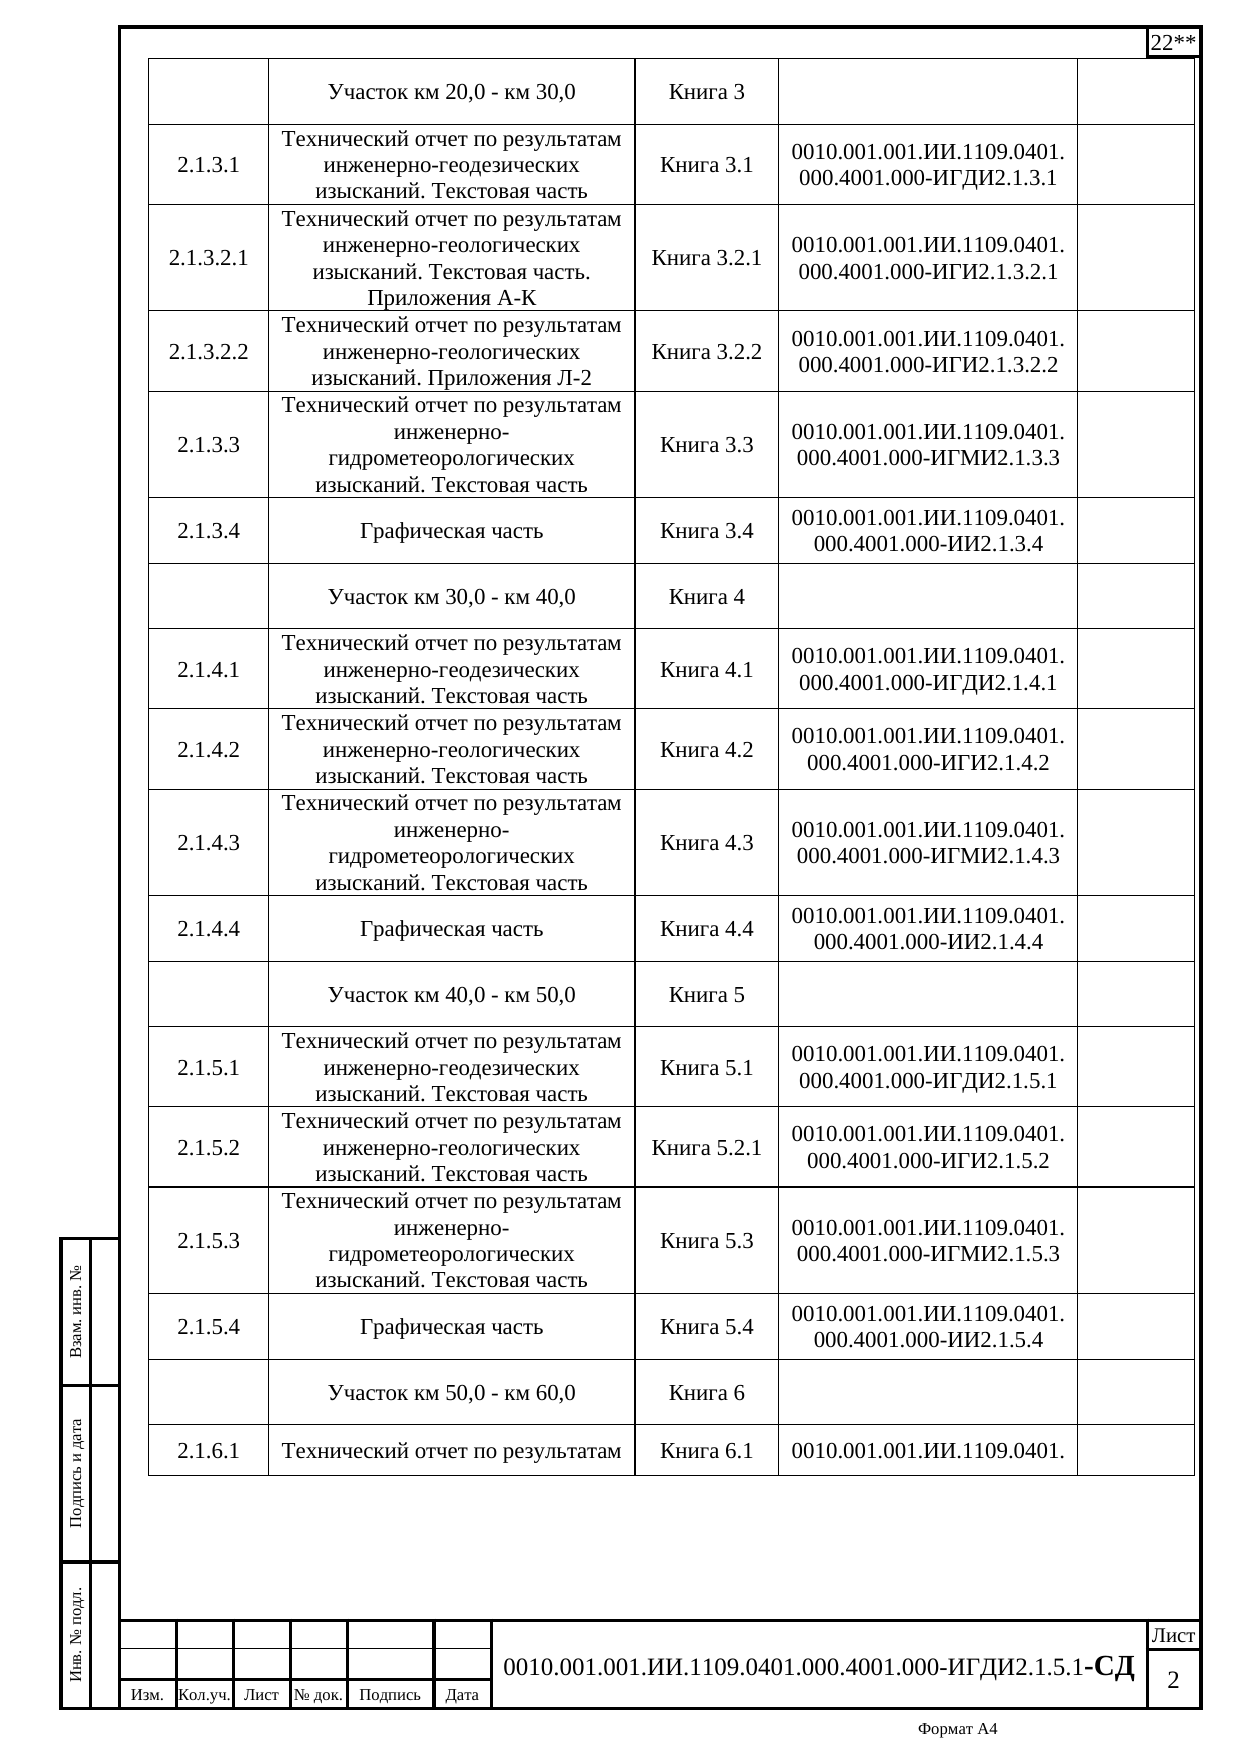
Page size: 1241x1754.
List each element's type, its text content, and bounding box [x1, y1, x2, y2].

table_cell [1078, 311, 1194, 391]
table_cell [1078, 205, 1194, 310]
table_cell 2.1.5.2 [149, 1107, 268, 1186]
table_cell Графическая часть [269, 498, 634, 563]
table_cell 0010.001.001.ИИ.1109.0401.000.4001.000-ИГМИ2.1.4.3 [779, 790, 1077, 895]
table_cell [149, 1360, 268, 1424]
table_cell [149, 59, 268, 124]
table_cell 2.1.3.1 [149, 125, 268, 204]
table_cell [1078, 498, 1194, 563]
table_cell Технический отчет по результатам инженерно-гидрометеорологических изысканий. Текстовая часть [269, 790, 634, 895]
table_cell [269, 1425, 634, 1475]
table_cell [1078, 1294, 1194, 1358]
table_cell Книга 3.4 [636, 498, 778, 563]
table_cell Книга 3.3 [636, 392, 778, 497]
table_cell [1078, 790, 1194, 895]
table_cell 2.1.6.1 [149, 1425, 268, 1475]
table_cell 0010.001.001.ИИ.1109.0401.000.4001.000-ИГМИ2.1.3.3 [779, 392, 1077, 497]
table_cell [1078, 1360, 1194, 1424]
table_cell [1078, 709, 1194, 788]
table_cell Книга 4.4 [636, 896, 778, 961]
table_cell [1078, 1027, 1194, 1106]
table_cell 0010.001.001.ИИ.1109.0401.000.4001.000-ИГИ2.1.3.2.1 [779, 205, 1077, 310]
table_cell [1078, 962, 1194, 1026]
table_cell 0010.001.001.ИИ.1109.0401.000.4001.000-ИГДИ2.1.4.1 [779, 629, 1077, 708]
table_cell Книга 5 [636, 962, 778, 1026]
table_cell [1078, 392, 1194, 497]
table_cell [779, 962, 1077, 1026]
table_cell Участок км 30,0 - км 40,0 [269, 564, 634, 628]
table_cell Технический отчет по результатам инженерно-гидрометеорологических изысканий. Текстовая часть [269, 1188, 634, 1293]
table_cell [1078, 1188, 1194, 1293]
table_cell 0010.001.001.ИИ.1109.0401.000.4001.000-ИГМИ2.1.5.3 [779, 1188, 1077, 1293]
table_cell [1078, 1107, 1194, 1186]
table_cell [1078, 896, 1194, 961]
table_cell Технический отчет по результатам инженерно-геологических изысканий. Текстовая часть. Приложения А-К [269, 205, 634, 310]
table_cell 2.1.3.2.1 [149, 205, 268, 310]
table_cell 2.1.5.1 [149, 1027, 268, 1106]
table_cell [149, 962, 268, 1026]
table_cell Книга 6.1 [636, 1425, 778, 1475]
table_cell 0010.001.001.ИИ.1109.0401.000.4001.000-ИГДИ2.1.3.1 [779, 125, 1077, 204]
table_cell [1078, 59, 1194, 124]
table_cell Книга 3.1 [636, 125, 778, 204]
table_cell Технический отчет по результатам инженерно-геодезических изысканий. Текстовая часть [269, 629, 634, 708]
table_cell Книга 3.2.2 [636, 311, 778, 391]
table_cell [779, 1425, 1077, 1475]
table_cell [1078, 564, 1194, 628]
table_cell Технический отчет по результатам инженерно-геодезических изысканий. Текстовая часть [269, 125, 634, 204]
table_cell Технический отчет по результатам инженерно-гидрометеорологических изысканий. Текстовая часть [269, 392, 634, 497]
table_cell 0010.001.001.ИИ.1109.0401.000.4001.000-ИГИ2.1.4.2 [779, 709, 1077, 788]
table_cell Технический отчет по результатам инженерно-геологических изысканий. Приложения Л-2 [269, 311, 634, 391]
table_cell Графическая часть [269, 896, 634, 961]
table_cell [1078, 629, 1194, 708]
table_cell 0010.001.001.ИИ.1109.0401.000.4001.000-ИГИ2.1.5.2 [779, 1107, 1077, 1186]
table_cell Книга 5.3 [636, 1188, 778, 1293]
table_cell 0010.001.001.ИИ.1109.0401.000.4001.000-ИИ2.1.4.4 [779, 896, 1077, 961]
table_cell Книга 3.2.1 [636, 205, 778, 310]
table_cell Книга 4.2 [636, 709, 778, 788]
table_cell Участок км 20,0 - км 30,0 [269, 59, 634, 124]
table_cell 2.1.3.2.2 [149, 311, 268, 391]
table_cell Книга 6 [636, 1360, 778, 1424]
table_cell Участок км 40,0 - км 50,0 [269, 962, 634, 1026]
table_cell [779, 59, 1077, 124]
table_cell Книга 4.1 [636, 629, 778, 708]
table_cell 2.1.3.4 [149, 498, 268, 563]
table_cell 0010.001.001.ИИ.1109.0401.000.4001.000-ИИ2.1.5.4 [779, 1294, 1077, 1358]
table_cell 2.1.4.2 [149, 709, 268, 788]
table_cell Технический отчет по результатам инженерно-геодезических изысканий. Текстовая часть [269, 1027, 634, 1106]
table_cell [779, 1360, 1077, 1424]
table_cell Книга 5.2.1 [636, 1107, 778, 1186]
table_cell 2.1.4.4 [149, 896, 268, 961]
table_cell 0010.001.001.ИИ.1109.0401.000.4001.000-ИИ2.1.3.4 [779, 498, 1077, 563]
table_cell Книга 4 [636, 564, 778, 628]
table_cell 2.1.4.3 [149, 790, 268, 895]
table_cell Книга 3 [636, 59, 778, 124]
table_cell Графическая часть [269, 1294, 634, 1358]
table_cell 0010.001.001.ИИ.1109.0401.000.4001.000-ИГДИ2.1.5.1 [779, 1027, 1077, 1106]
table_cell [1078, 1425, 1194, 1475]
table_cell [1078, 125, 1194, 204]
table_cell Технический отчет по результатам инженерно-геологических изысканий. Текстовая часть [269, 709, 634, 788]
table_cell Книга 5.1 [636, 1027, 778, 1106]
table_cell Книга 4.3 [636, 790, 778, 895]
table_cell 2.1.5.4 [149, 1294, 268, 1358]
table_cell 2.1.4.1 [149, 629, 268, 708]
table_cell 0010.001.001.ИИ.1109.0401.000.4001.000-ИГИ2.1.3.2.2 [779, 311, 1077, 391]
table_cell Книга 5.4 [636, 1294, 778, 1358]
table_cell Технический отчет по результатам инженерно-геологических изысканий. Текстовая часть [269, 1107, 634, 1186]
table_cell 2.1.3.3 [149, 392, 268, 497]
table_cell [149, 564, 268, 628]
table_cell [779, 564, 1077, 628]
table_cell 2.1.5.3 [149, 1188, 268, 1293]
table_cell Участок км 50,0 - км 60,0 [269, 1360, 634, 1424]
